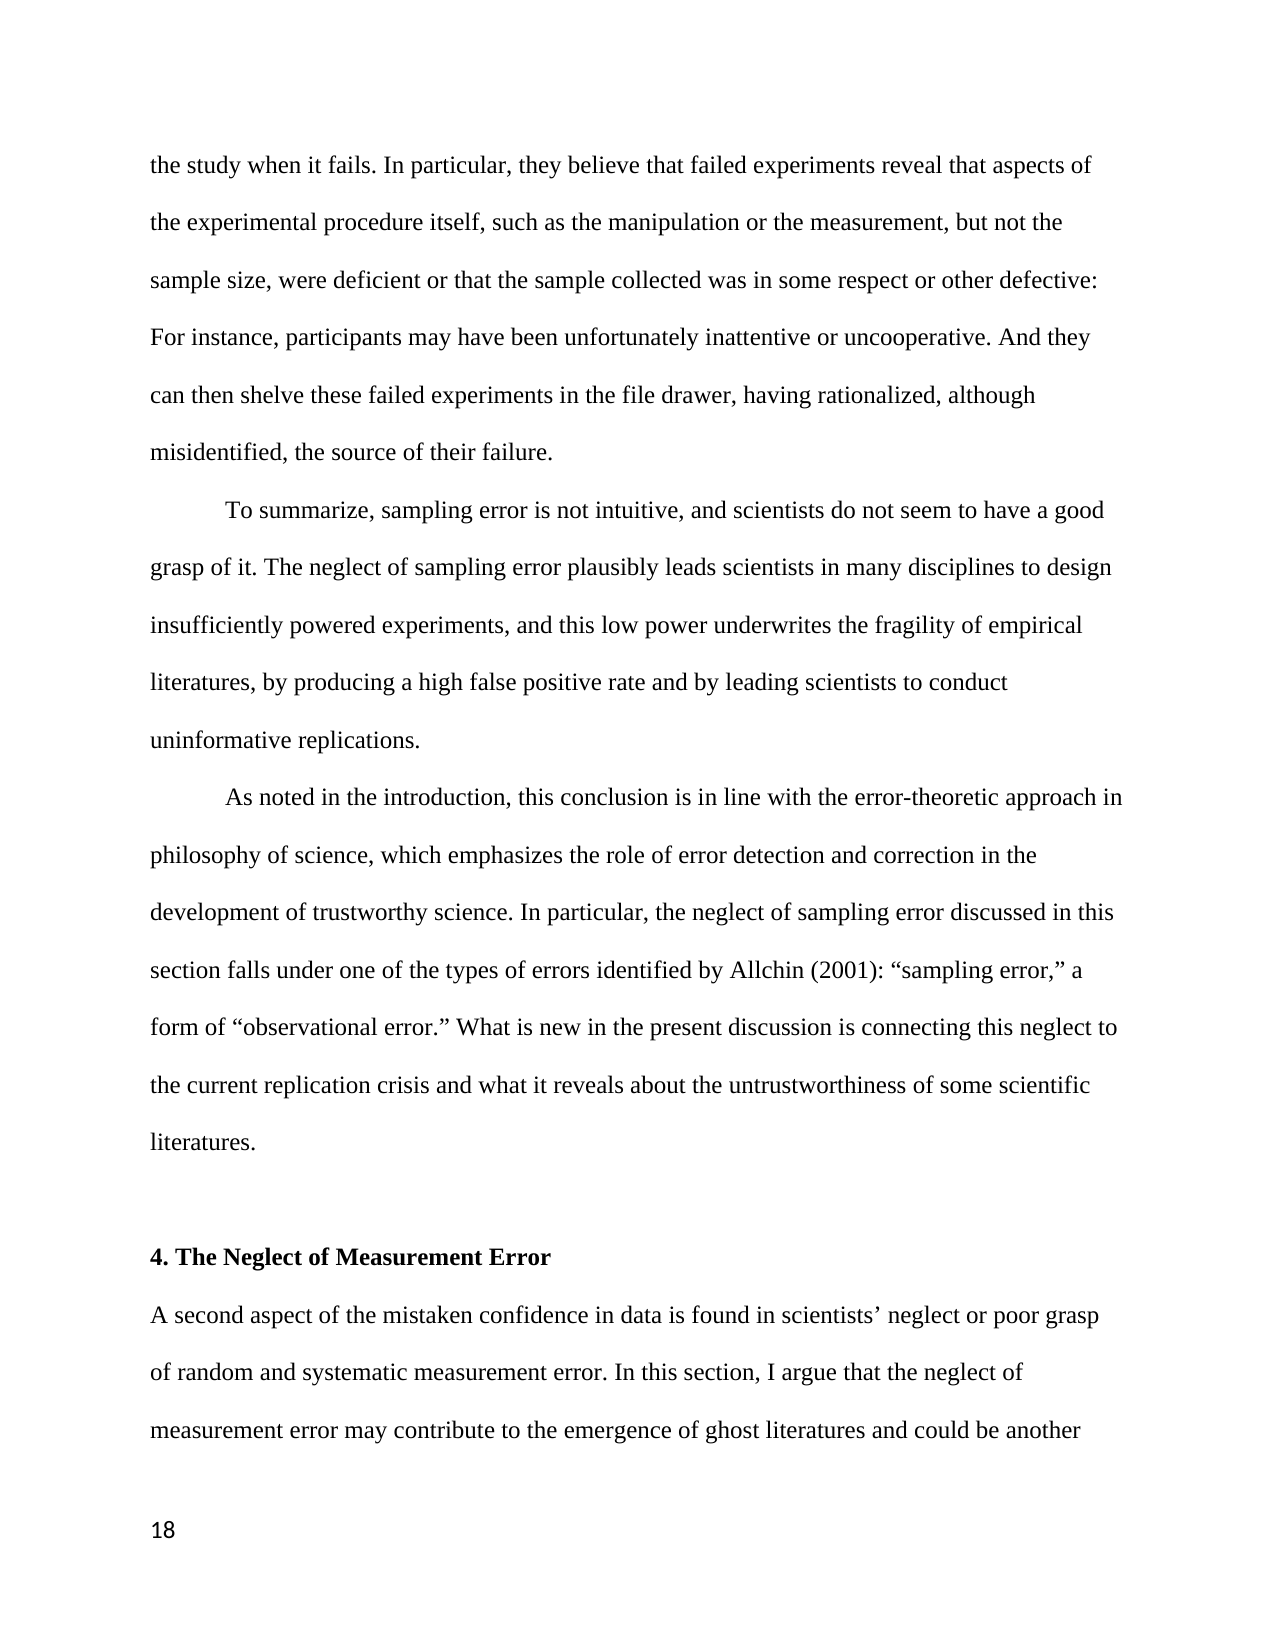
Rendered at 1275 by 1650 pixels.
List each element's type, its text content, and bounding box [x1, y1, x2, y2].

text 4. The Neglect of Measurement Error [150, 1242, 1125, 1271]
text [150, 1300, 1125, 1444]
text To summarize, sampling error is not intuitive, and scientists do not seem to have a good grasp of it. The neglect of sampling error plausibly leads scientists in many disciplines to design insufficiently powered experiments, and this low power underwrites the fragility of empirical literatures, by producing a high false positive rate and by leading scientists to conduct uninformative replications. [150, 495, 1125, 754]
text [150, 150, 1125, 466]
text As noted in the introduction, this conclusion is in line with the error-theoretic approach in philosophy of science, which emphasizes the role of error detection and correction in the development of trustworthy science. In particular, the neglect of sampling error discussed in this section falls under one of the types of errors identified by Allchin (2001): “sampling error,” a form of “observational error.” What is new in the present discussion is connecting this neglect to the current replication crisis and what it reveals about the untrustworthiness of some scientific literatures. [150, 782, 1125, 1156]
